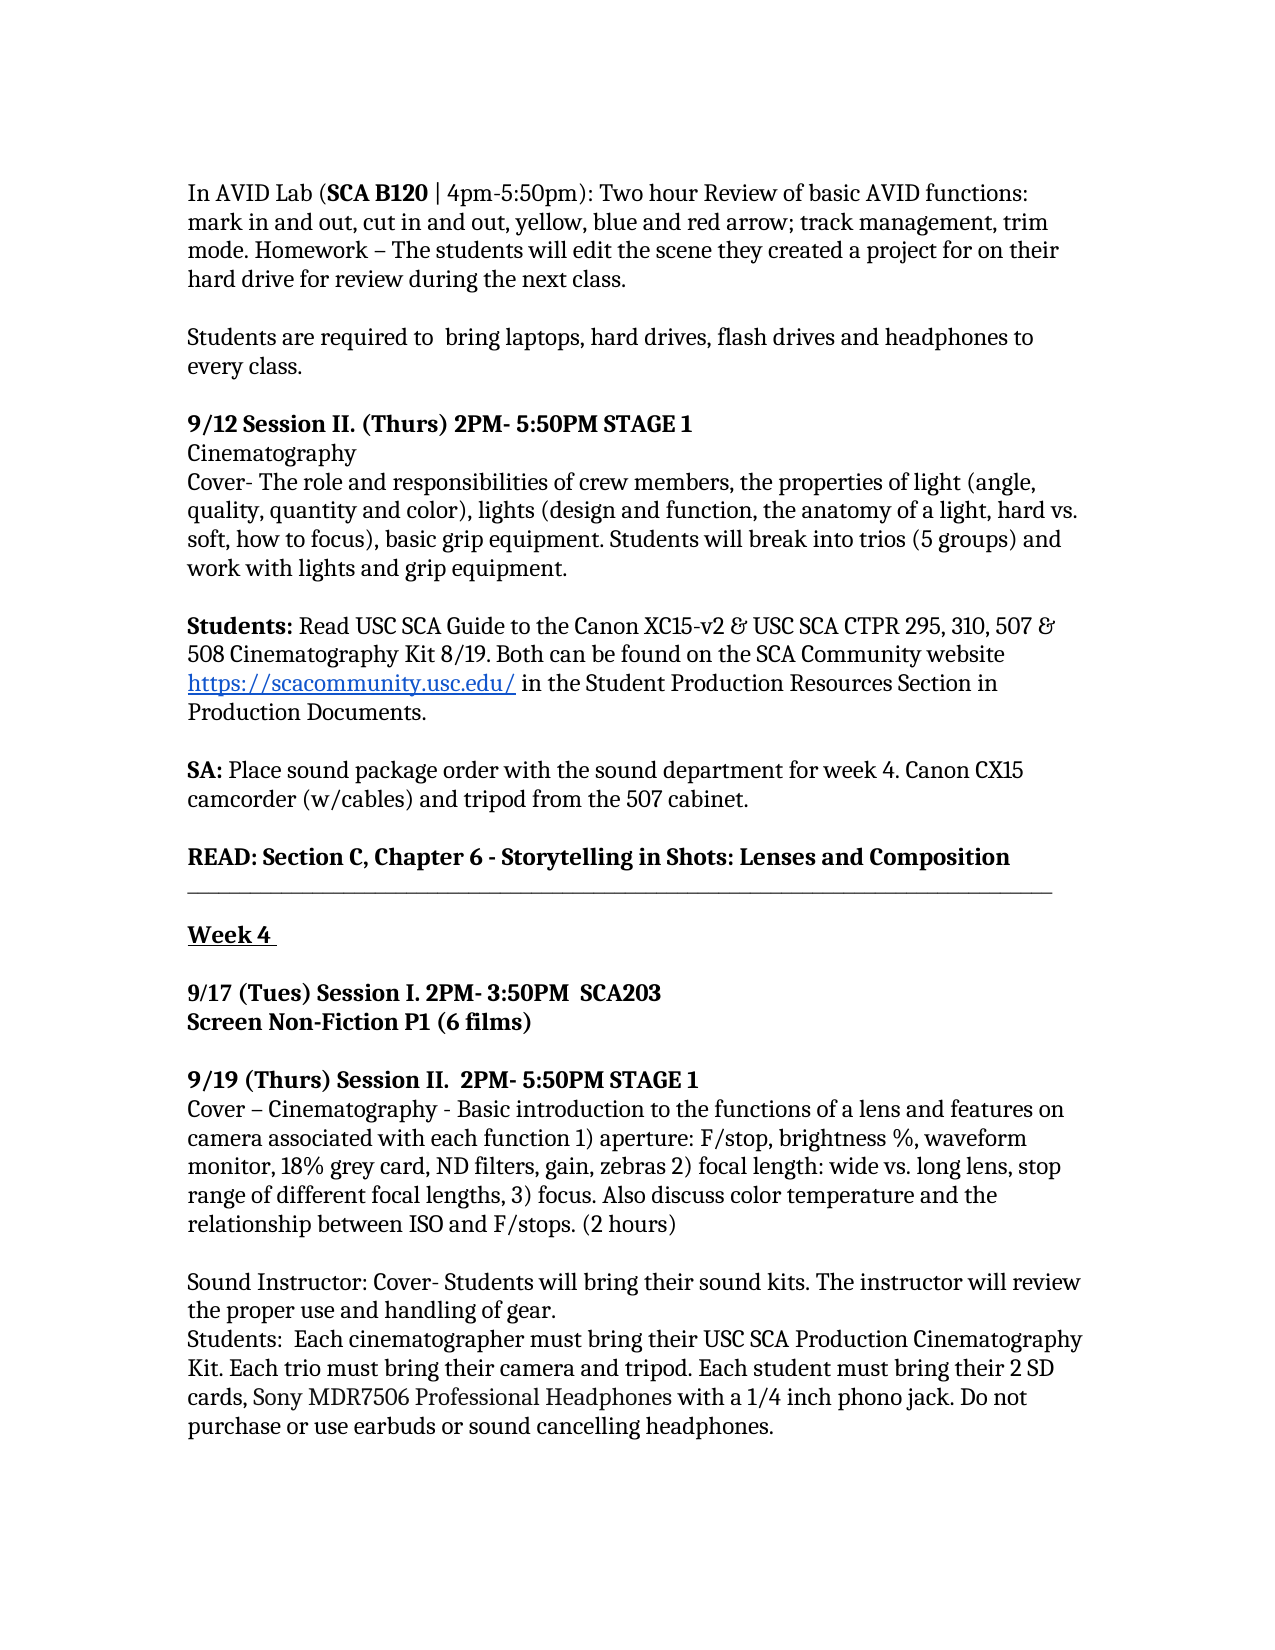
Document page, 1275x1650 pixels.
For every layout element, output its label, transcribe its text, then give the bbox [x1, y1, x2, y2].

text Week 4 [187, 921, 1087, 949]
text Screen Non-Fiction P1 (6 films) 9/19 (Thurs) Session II. 2PM- 5:50PM STAGE 1 [187, 1008, 1087, 1094]
text Cover- The role and responsibilities of crew members, the properties of light (angle, quality, quantity and color), lights (design and function, the anatomy of a light, hard vs. soft, how to focus), basic grip equipment. Students will break into trios (5 groups) and work with lights and grip equipment. [187, 467, 1087, 582]
text READ: Section C, Chapter 6 - Storytelling in Shots: Lenses and Composition [187, 842, 1087, 871]
text Sound Instructor: Cover- Students will bring their sound kits. The instructor will review the proper use and handling of gear. [187, 1268, 1087, 1325]
text Students are required to bring laptops, hard drives, flash drives and headphones to every class. [187, 323, 1087, 380]
text 9/17 (Tues) Session I. 2PM- 3:50PM SCA203 [187, 978, 1087, 1008]
text Students: Each cinematographer must bring their USC SCA Production Cinematography Kit. Each trio must bring their camera and tripod. Each student must bring their 2 SD cards, Sony MDR7506 Professional Headphones with a 1/4 inch phono jack. Do not purchase or use earbuds or sound cancelling headphones. [187, 1325, 1087, 1440]
text ___________________________________________________________________________________ [187, 871, 1087, 896]
text Students: Read USC SCA Guide to the Canon XC15-v2 & USC SCA CTPR 295, 310, 507 & 508 Cinematography Kit 8/19. Both can be found on the SCA Community website https://scacommunity.usc.edu/ in the Student Production Resources Section in Production Documents. [187, 612, 1087, 727]
text Cinematography [187, 438, 1087, 467]
text SA: Place sound package order with the sound department for week 4. Canon CX15 camcorder (w/cables) and tripod from the 507 cabinet. [187, 756, 1087, 813]
text 9/12 Session II. (Thurs) 2PM- 5:50PM STAGE 1 [187, 409, 1087, 438]
text In AVID Lab (SCA B120 | 4pm-5:50pm): Two hour Review of basic AVID functions: mark in and out, cut in and out, yellow, blue and red arrow; track management, trim mode. Homework – The students will edit the scene they created a project for on their hard drive for review during the next class. [187, 150, 1087, 294]
text Cover – Cinematography - Basic introduction to the functions of a lens and features on camera associated with each function 1) aperture: F/stop, brightness %, waveform monitor, 18% grey card, ND filters, gain, zebras 2) focal length: wide vs. long lens, stop range of different focal lengths, 3) focus. Also discuss color temperature and the relationship between ISO and F/stops. (2 hours) [187, 1095, 1087, 1238]
